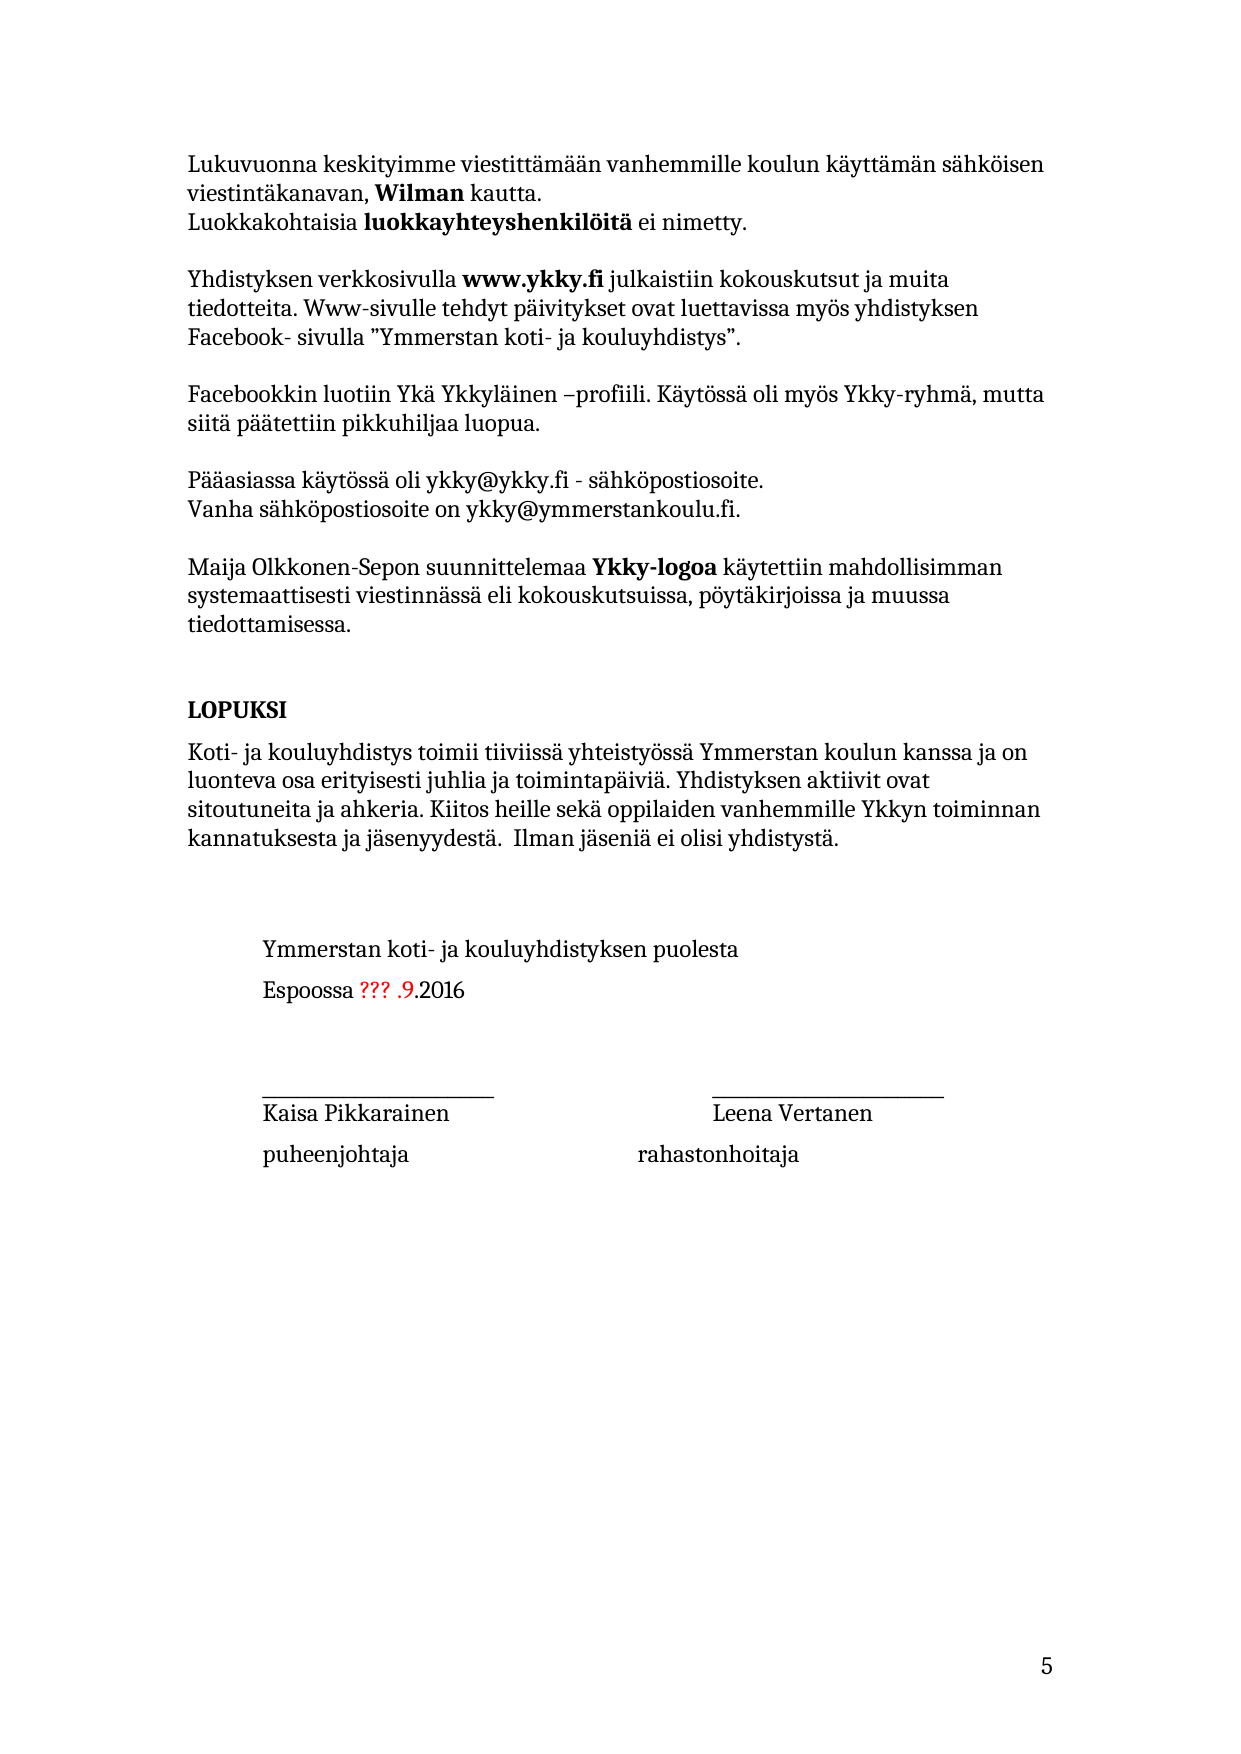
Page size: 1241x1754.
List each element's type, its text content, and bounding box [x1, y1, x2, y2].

text puheenjohtaja rahastonhoitaja [262, 1140, 1053, 1169]
text Maija Olkkonen-Sepon suunnittelemaa Ykky-logoa käytettiin mahdollisimman systemaattisesti viestinnässä eli kokouskutsuissa, pöytäkirjoissa ja muussa tiedottamisessa. [187, 552, 1053, 639]
text Espoossa ??? .9.2016 [262, 976, 1053, 1005]
text Yhdistyksen verkkosivulla www.ykky.fi julkaistiin kokouskutsut ja muita tiedotteita. Www-sivulle tehdyt päivitykset ovat luettavissa myös yhdistyksen Facebook- sivulla ”Ymmerstan koti- ja kouluyhdistys”. [187, 265, 1053, 351]
text ____________________ ____________________ Kaisa Pikkarainen Leena Vertanen [262, 1075, 1053, 1128]
text LOPUKSI [187, 696, 1053, 725]
text Luokkakohtaisia luokkayhteyshenkilöitä ei nimetty. [187, 207, 1053, 236]
text Facebookkin luotiin Ykä Ykkyläinen –profiili. Käytössä oli myös Ykky-ryhmä, mutta siitä päätettiin pikkuhiljaa luopua. [187, 380, 1053, 437]
text Pääasiassa käytössä oli ykky@ykky.fi - sähköpostiosoite. [187, 466, 1053, 495]
text Ymmerstan koti- ja kouluyhdistyksen puolesta [262, 935, 1053, 964]
text Vanha sähköpostiosoite on ykky@ymmerstankoulu.fi. [187, 495, 1053, 524]
text Lukuvuonna keskityimme viestittämään vanhemmille koulun käyttämän sähköisen viestintäkanavan, Wilman kautta. [187, 150, 1053, 207]
text Koti- ja kouluyhdistys toimii tiiviissä yhteistyössä Ymmerstan koulun kanssa ja on luonteva osa erityisesti juhlia ja toimintapäiviä. Yhdistyksen aktiivit ovat sitoutuneita ja ahkeria. Kiitos heille sekä oppilaiden vanhemmille Ykkyn toiminnan kannatuksesta ja jäsenyydestä. Ilman jäseniä ei olisi yhdistystä. [187, 737, 1053, 852]
